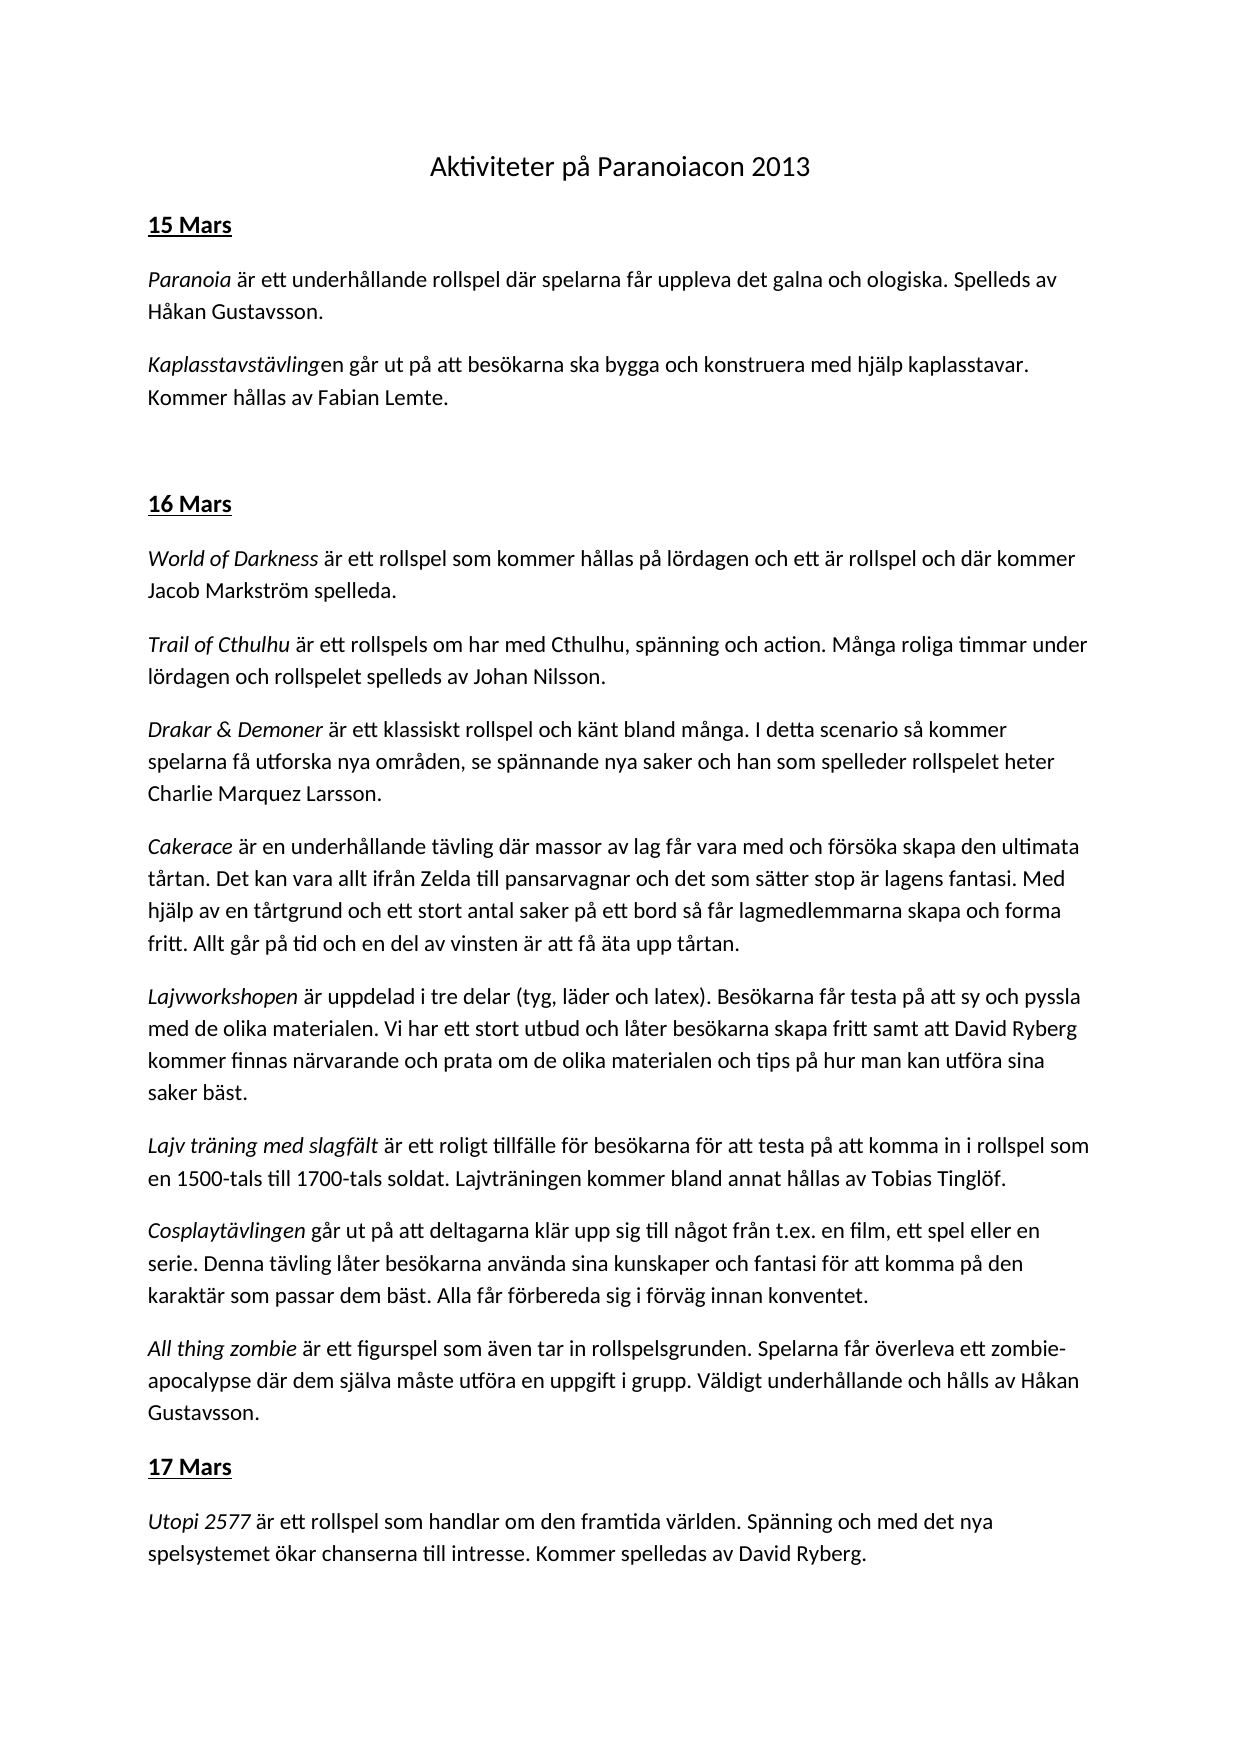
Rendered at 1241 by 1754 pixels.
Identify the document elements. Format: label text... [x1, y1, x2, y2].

text 16 Mars [148, 489, 1093, 519]
text Paranoia är ett underhållande rollspel där spelarna får uppleva det galna och ologiska. Spelleds av Håkan Gustavsson. [148, 265, 1093, 325]
text Trail of Cthulhu är ett rollspels om har med Cthulhu, spänning och action. Många roliga timmar under lördagen och rollspelet spelleds av Johan Nilsson. [148, 630, 1093, 690]
text Utopi 2577 är ett rollspel som handlar om den framtida världen. Spänning och med det nya spelsystemet ökar chanserna till intresse. Kommer spelledas av David Ryberg. [148, 1507, 1093, 1567]
text Kaplasstavstävlingen går ut på att besökarna ska bygga och konstruera med hjälp kaplasstavar. Kommer hållas av Fabian Lemte. [148, 350, 1093, 411]
text All thing zombie är ett figurspel som även tar in rollspelsgrunden. Spelarna får överleva ett zombie-apocalypse där dem själva måste utföra en uppgift i grupp. Väldigt underhållande och hålls av Håkan Gustavsson. [148, 1334, 1093, 1426]
text Aktiviteter på Paranoiacon 2013 [148, 148, 1093, 183]
text Lajv träning med slagfält är ett roligt tillfälle för besökarna för att testa på att komma in i rollspel som en 1500-tals till 1700-tals soldat. Lajvträningen kommer bland annat hållas av Tobias Tinglöf. [148, 1131, 1093, 1192]
text Drakar & Demoner är ett klassiskt rollspel och känt bland många. I detta scenario så kommer spelarna få utforska nya områden, se spännande nya saker och han som spelleder rollspelet heter Charlie Marquez Larsson. [148, 715, 1093, 807]
text Cosplaytävlingen går ut på att deltagarna klär upp sig till något från t.ex. en film, ett spel eller en serie. Denna tävling låter besökarna använda sina kunskaper och fantasi för att komma på den karaktär som passar dem bäst. Alla får förbereda sig i förväg innan konventet. [148, 1217, 1093, 1309]
text Cakerace är en underhållande tävling där massor av lag får vara med och försöka skapa den ultimata tårtan. Det kan vara allt ifrån Zelda till pansarvagnar och det som sätter stop är lagens fantasi. Med hjälp av en tårtgrund och ett stort antal saker på ett bord så får lagmedlemmarna skapa och forma fritt. Allt går på tid och en del av vinsten är att få äta upp tårtan. [148, 832, 1093, 957]
text Lajvworkshopen är uppdelad i tre delar (tyg, läder och latex). Besökarna får testa på att sy och pyssla med de olika materialen. Vi har ett stort utbud och låter besökarna skapa fritt samt att David Ryberg kommer finnas närvarande och prata om de olika materialen och tips på hur man kan utföra sina saker bäst. [148, 982, 1093, 1106]
text 15 Mars [148, 209, 1093, 240]
text World of Darkness är ett rollspel som kommer hållas på lördagen och ett är rollspel och där kommer Jacob Markström spelleda. [148, 544, 1093, 605]
text 17 Mars [148, 1451, 1093, 1482]
